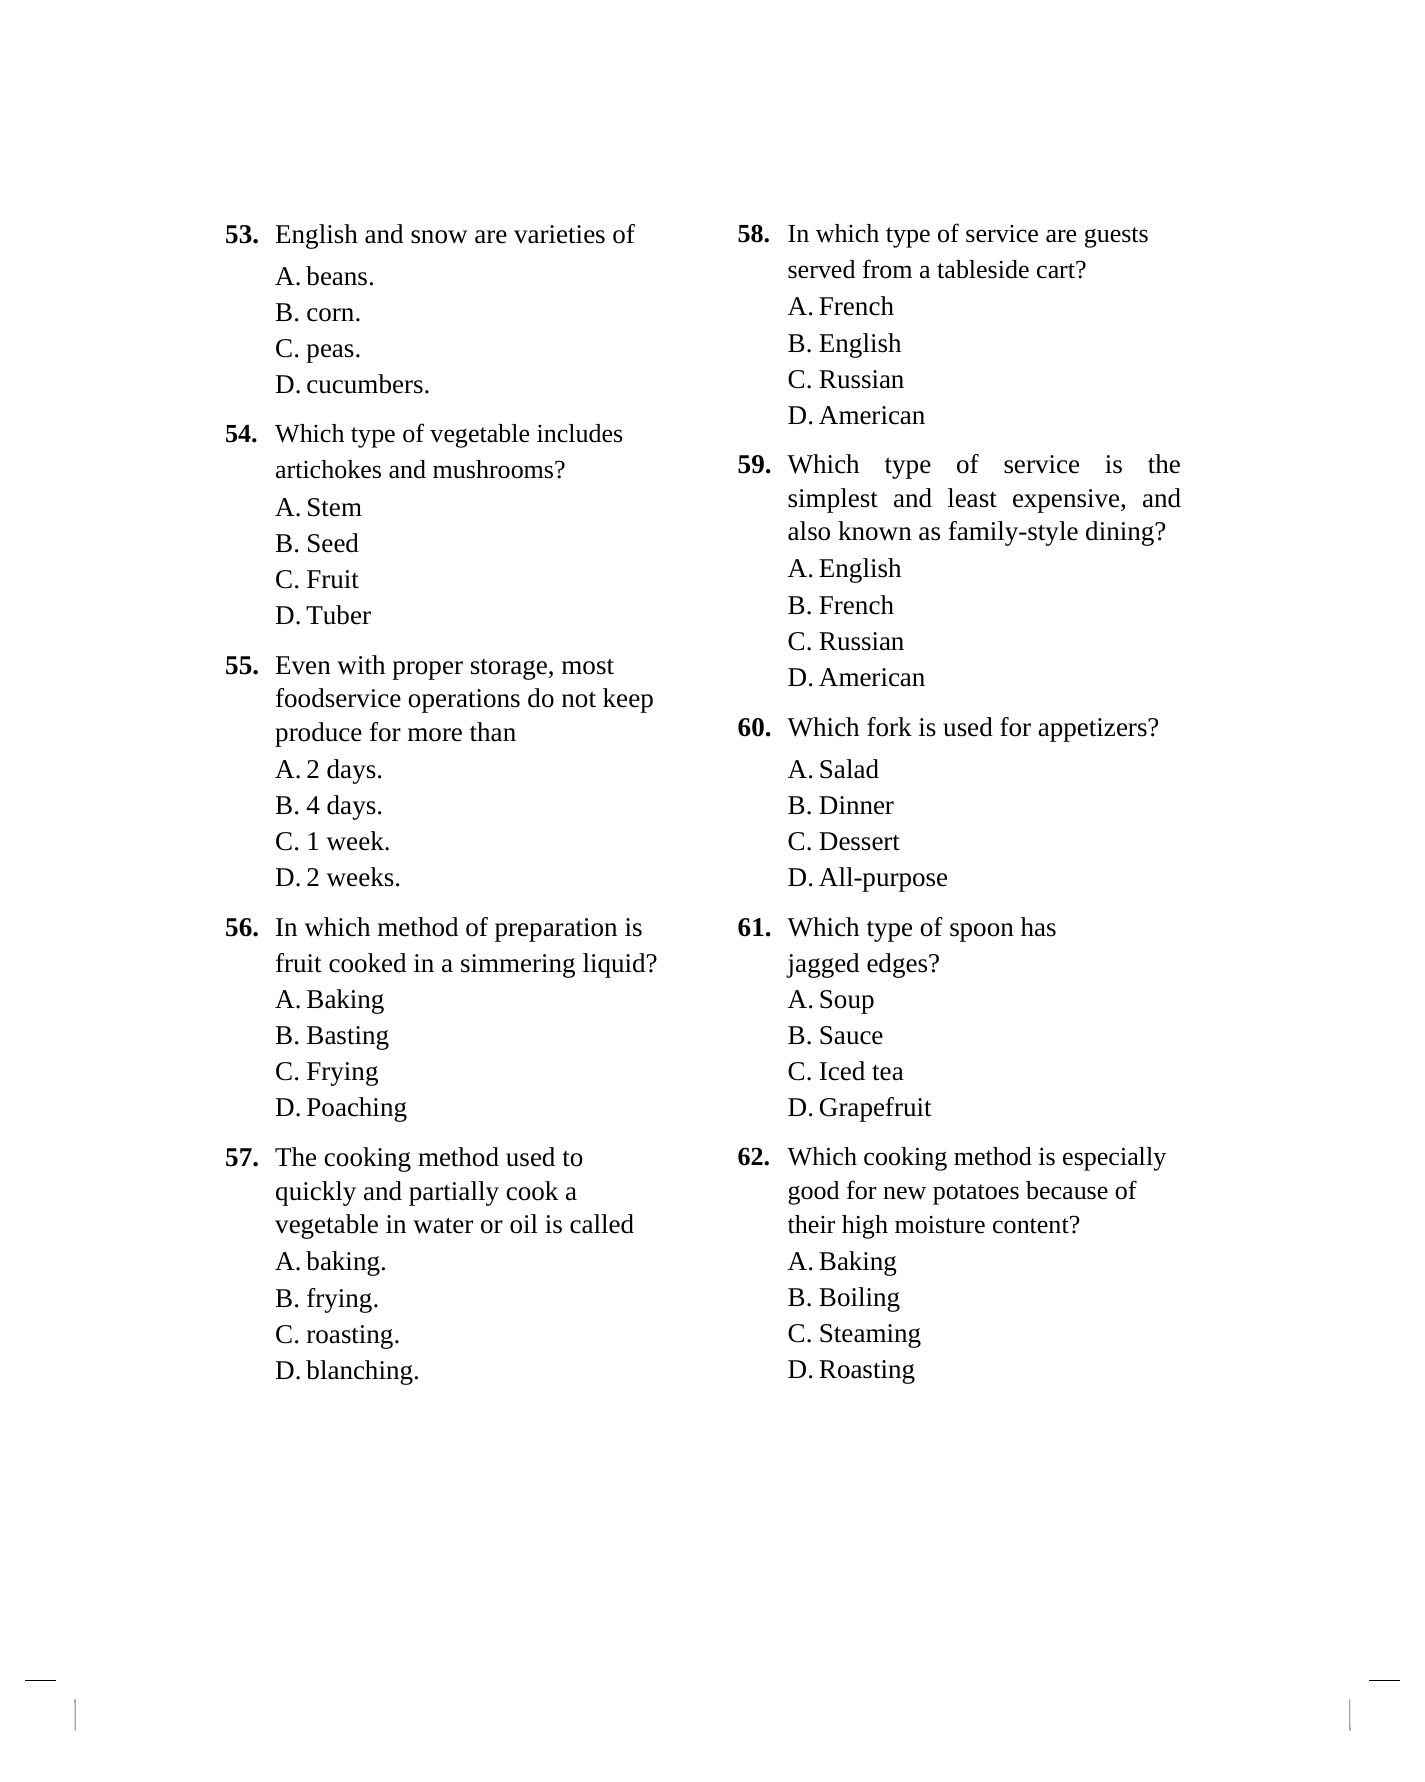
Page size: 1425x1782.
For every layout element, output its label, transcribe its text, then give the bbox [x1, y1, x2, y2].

list American [787, 661, 1275, 692]
list Frying [275, 1056, 671, 1087]
list 2 weeks. [275, 861, 671, 892]
list American [787, 399, 1275, 430]
list Boiling [787, 1281, 1275, 1312]
list Basting [275, 1019, 671, 1051]
list Stem [275, 491, 671, 522]
list English and snow are varieties of [225, 218, 671, 249]
list Russian [787, 625, 1275, 656]
list In which method of preparation is fruit cooked in a simmering liquid? [225, 911, 658, 978]
list Which cooking method is especially good for new potatoes because of their high moisture content? [737, 1141, 1179, 1239]
list 1 week. [275, 825, 671, 856]
list blanching. [275, 1354, 671, 1385]
list beans. [275, 260, 671, 291]
list Steaming [787, 1317, 1275, 1348]
list English [787, 327, 1275, 358]
list Tuber [275, 599, 671, 630]
list Which type of vegetable includes artichokes and mushrooms? [225, 418, 631, 484]
list In which type of service are guests served from a tableside cart? [737, 218, 1156, 284]
list Russian [787, 363, 1275, 394]
list roasting. [275, 1318, 671, 1349]
list Soup [787, 983, 1275, 1014]
list Baking [787, 1244, 1275, 1276]
list All-purpose [787, 861, 1275, 892]
list The cooking method used to quickly and partially cook a vegetable in water or oil is called [225, 1141, 671, 1239]
list Dessert [787, 825, 1275, 856]
list Baking [275, 983, 671, 1014]
list Which fork is used for appetizers? [737, 711, 1275, 742]
list peas. [275, 332, 671, 363]
list English [787, 553, 1275, 584]
list Which type of service is the simplest and least expensive, and also known as family-style dining? [737, 448, 1181, 547]
list cucumbers. [275, 368, 671, 399]
list French [787, 589, 1275, 620]
list Seed [275, 527, 671, 558]
list 4 days. [275, 789, 671, 820]
list Sauce [787, 1019, 1275, 1051]
list baking. [275, 1245, 671, 1277]
list Even with proper storage, most foodservice operations do not keep produce for more than [225, 649, 654, 747]
list French [787, 290, 1275, 322]
list Salad [787, 753, 1275, 784]
list corn. [275, 296, 671, 327]
list Grapefruit [787, 1092, 1275, 1123]
list Roasting [787, 1353, 1275, 1384]
list Dinner [787, 789, 1275, 820]
list frying. [275, 1282, 671, 1313]
list Fruit [275, 563, 671, 594]
list Which type of spoon has jagged edges? [737, 911, 1133, 978]
list 2 days. [275, 753, 671, 784]
list Poaching [275, 1092, 671, 1123]
list Iced tea [787, 1056, 1275, 1087]
